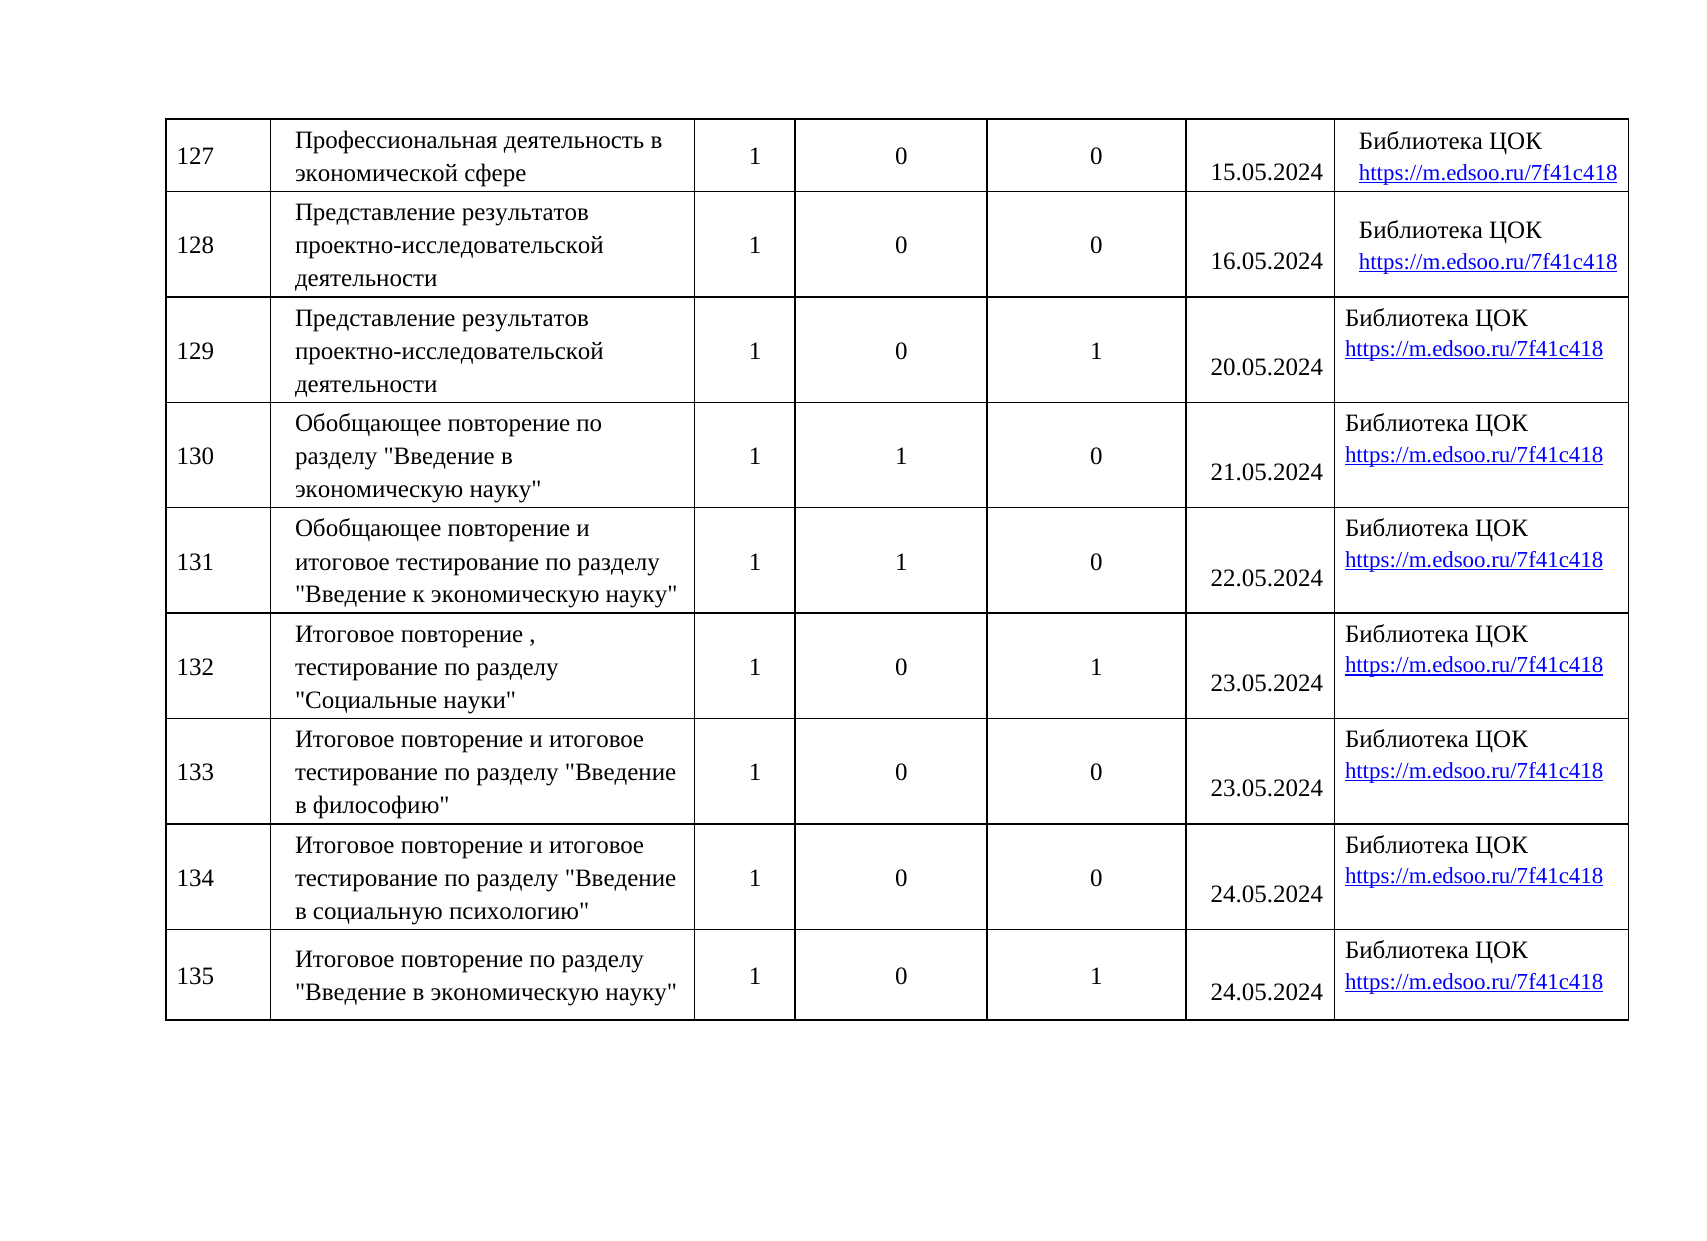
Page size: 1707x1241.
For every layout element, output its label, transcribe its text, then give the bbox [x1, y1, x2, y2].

table_cell 127 [167, 120, 270, 191]
table_cell 1 [695, 614, 794, 718]
table_cell 24.05.2024 [1187, 825, 1334, 928]
table_cell 23.05.2024 [1187, 719, 1334, 823]
table_cell Библиотека ЦОК https://m.edsoo.ru/7f41c418 [1335, 719, 1628, 823]
table_cell 130 [167, 403, 270, 507]
table_cell 23.05.2024 [1187, 614, 1334, 718]
table_cell Итоговое повторение по разделу "Введение в экономическую науку" [271, 930, 694, 1019]
table_cell 0 [796, 930, 986, 1019]
table_cell 21.05.2024 [1187, 403, 1334, 507]
table_cell 0 [988, 120, 1185, 191]
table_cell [1335, 825, 1628, 928]
table_cell Представление результатов проектно-исследовательской деятельности [271, 192, 694, 296]
table_cell 129 [167, 298, 270, 401]
table_cell 24.05.2024 [1187, 930, 1334, 1019]
table_cell 1 [695, 508, 794, 612]
table_cell Итоговое повторение и итоговое тестирование по разделу "Введение в социальную психологию" [271, 825, 694, 928]
table_cell Профессиональная деятельность в экономической сфере [271, 120, 694, 191]
table_cell 22.05.2024 [1187, 508, 1334, 612]
table_cell 0 [988, 192, 1185, 296]
table_cell 0 [796, 192, 986, 296]
table_cell 1 [796, 403, 986, 507]
table_cell 1 [695, 825, 794, 928]
table_cell 133 [167, 719, 270, 823]
table_cell 15.05.2024 [1187, 120, 1334, 191]
table_cell Библиотека ЦОК https://m.edsoo.ru/7f41c418 [1335, 298, 1628, 401]
table_cell 0 [988, 825, 1185, 928]
table_cell Итоговое повторение , тестирование по разделу "Социальные науки" [271, 614, 694, 718]
table_cell 0 [796, 614, 986, 718]
table_cell 1 [988, 930, 1185, 1019]
table_cell 0 [988, 403, 1185, 507]
table_cell 0 [988, 508, 1185, 612]
table_cell 1 [695, 192, 794, 296]
table_cell Итоговое повторение и итоговое тестирование по разделу "Введение в философию" [271, 719, 694, 823]
table_cell 1 [695, 719, 794, 823]
table_cell 1 [695, 930, 794, 1019]
table_cell Библиотека ЦОК https://m.edsoo.ru/7f41c418 [1335, 508, 1628, 612]
table_cell 20.05.2024 [1187, 298, 1334, 401]
table_cell 1 [695, 120, 794, 191]
table_cell 0 [988, 719, 1185, 823]
table_cell 0 [796, 825, 986, 928]
table_cell Обобщающее повторение по разделу "Введение в экономическую науку" [271, 403, 694, 507]
table_cell 1 [695, 403, 794, 507]
table_cell 131 [167, 508, 270, 612]
table_cell 1 [796, 508, 986, 612]
table_cell 0 [796, 298, 986, 401]
table_cell 16.05.2024 [1187, 192, 1334, 296]
table_cell Библиотека ЦОК https://m.edsoo.ru/7f41c418 [1335, 403, 1628, 507]
table_cell Библиотека ЦОК https://m.edsoo.ru/7f41c418 [1335, 614, 1628, 718]
table_cell 128 [167, 192, 270, 296]
table_cell Представление результатов проектно-исследовательской деятельности [271, 298, 694, 401]
table_cell 1 [988, 614, 1185, 718]
table_cell 1 [695, 298, 794, 401]
table_cell 132 [167, 614, 270, 718]
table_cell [1335, 192, 1628, 296]
table_cell Обобщающее повторение и итоговое тестирование по разделу "Введение к экономическую науку" [271, 508, 694, 612]
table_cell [1335, 930, 1628, 1019]
table_cell 0 [796, 719, 986, 823]
table_cell 134 [167, 825, 270, 928]
table_cell 1 [988, 298, 1185, 401]
table_cell 135 [167, 930, 270, 1019]
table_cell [1335, 120, 1628, 191]
table_cell 0 [796, 120, 986, 191]
